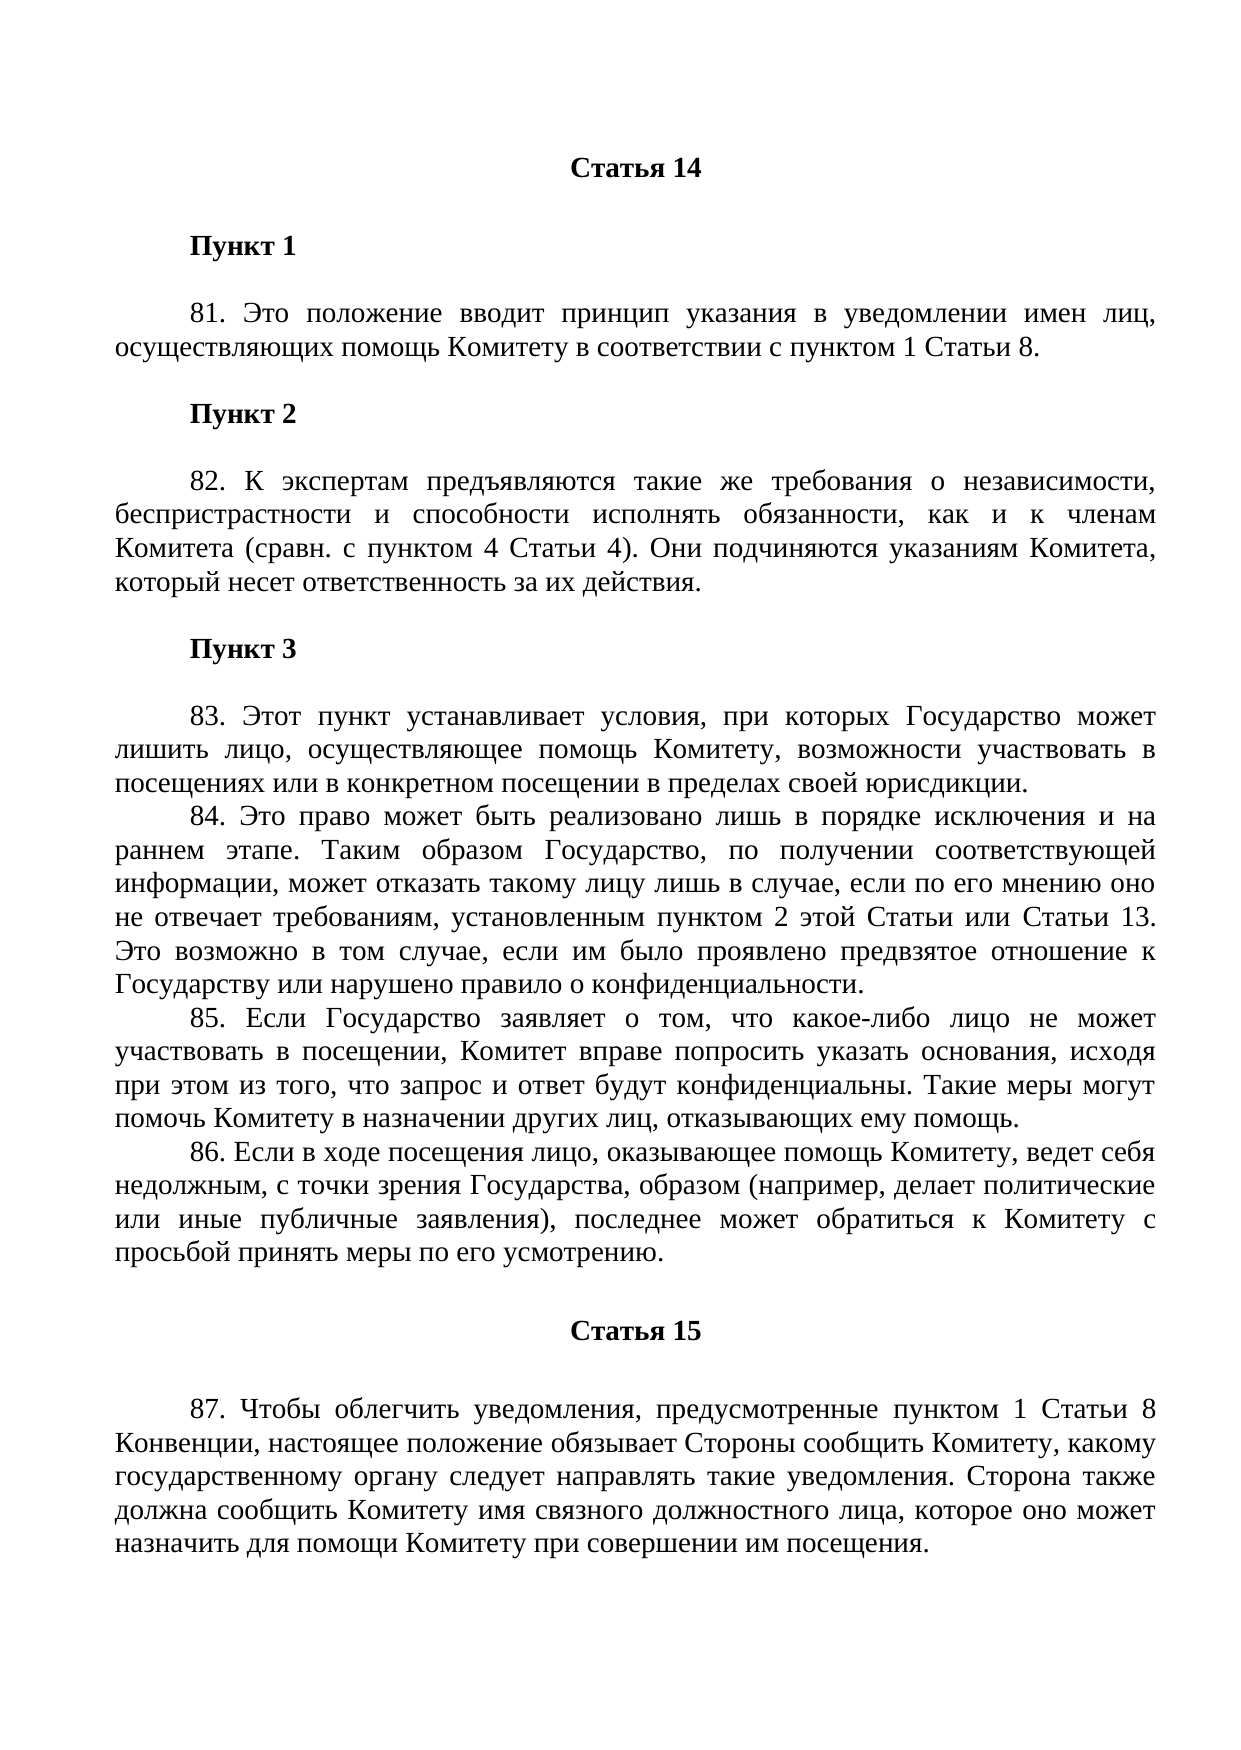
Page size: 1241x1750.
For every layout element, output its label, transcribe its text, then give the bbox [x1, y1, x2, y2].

text 82. К экспертам предъявляются такие же требования о независимости, беспристрастности и способности исполнять обязанности, как и к членам Комитета (сравн. с пунктом 4 Статьи 4). Они подчиняются указаниям Комитета, который несет ответственность за их действия. [114, 463, 1157, 597]
text Пункт 3 [114, 631, 1157, 664]
text Пункт 2 [114, 396, 1157, 429]
text 87. Чтобы облегчить уведомления, предусмотренные пунктом 1 Статьи 8 Конвенции, настоящее положение обязывает Стороны сообщить Комитету, какому государственному органу следует направлять такие уведомления. Сторона также должна сообщить Комитету имя связного должностного лица, которое оно может назначить для помощи Комитету при совершении им посещения. [114, 1391, 1157, 1559]
subtitle Статья 14 [114, 150, 1157, 183]
text 81. Это положение вводит принцип указания в уведомлении имен лиц, осуществляющих помощь Комитету в соответствии с пунктом 1 Статьи 8. [114, 295, 1157, 362]
text 86. Если в ходе посещения лицо, оказывающее помощь Комитету, ведет себя недолжным, с точки зрения Государства, образом (например, делает политические или иные публичные заявления), последнее может обратиться к Комитету с просьбой принять меры по его усмотрению. [114, 1134, 1157, 1268]
subtitle Статья 15 [114, 1313, 1157, 1346]
text 85. Если Государство заявляет о том, что какое-либо лицо не может участвовать в посещении, Комитет вправе попросить указать основания, исходя при этом из того, что запрос и ответ будут конфиденциальны. Такие меры могут помочь Комитету в назначении других лиц, отказывающих ему помощь. [114, 1000, 1157, 1134]
text Пункт 1 [114, 228, 1157, 262]
text 84. Это право может быть реализовано лишь в порядке исключения и на раннем этапе. Таким образом Государство, по получении соответствующей информации, может отказать такому лицу лишь в случае, если по его мнению оно не отвечает требованиям, установленным пунктом 2 этой Статьи или Статьи 13. Это возможно в том случае, если им было проявлено предвзятое отношение к Государству или нарушено правило о конфиденциальности. [114, 798, 1157, 1000]
text 83. Этот пункт устанавливает условия, при которых Государство может лишить лицо, осуществляющее помощь Комитету, возможности участвовать в посещениях или в конкретном посещении в пределах своей юрисдикции. [114, 698, 1157, 798]
